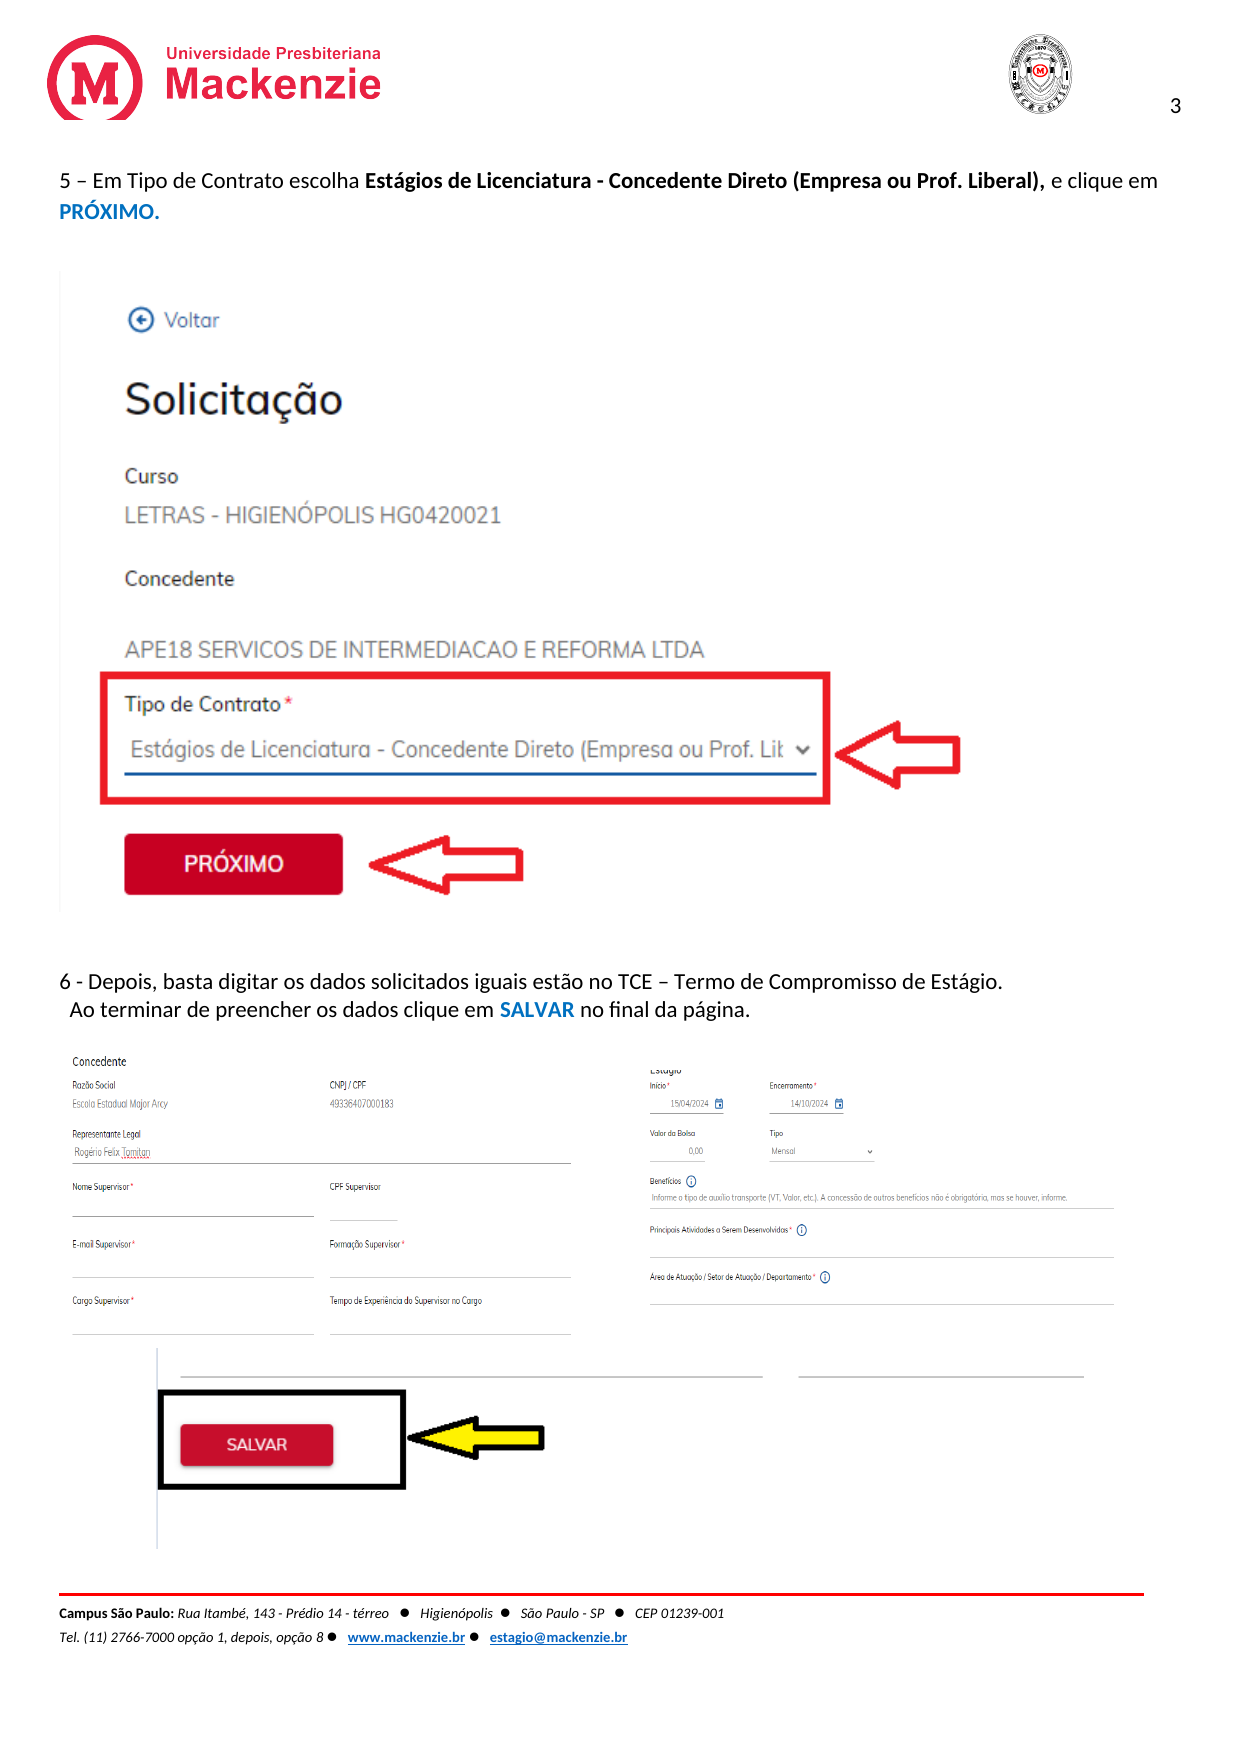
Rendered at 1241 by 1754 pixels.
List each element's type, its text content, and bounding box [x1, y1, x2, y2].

text Ao terminar de preencher os dados clique em SALVAR no final da página. [59, 995, 1181, 1023]
picture [636, 1070, 1127, 1312]
picture [47, 35, 381, 131]
text 5 – Em Tipo de Contrato escolha Estágios de Licenciatura - Concedente Direto (Empresa ou Prof. Liberal), e clique em PRÓXIMO. [59, 167, 1181, 225]
picture [59, 271, 1182, 912]
text 6 - Depois, basta digitar os dados solicitados iguais estão no TCE – Termo de Compromisso de Estágio. [59, 967, 1181, 995]
picture [59, 1056, 1084, 1549]
